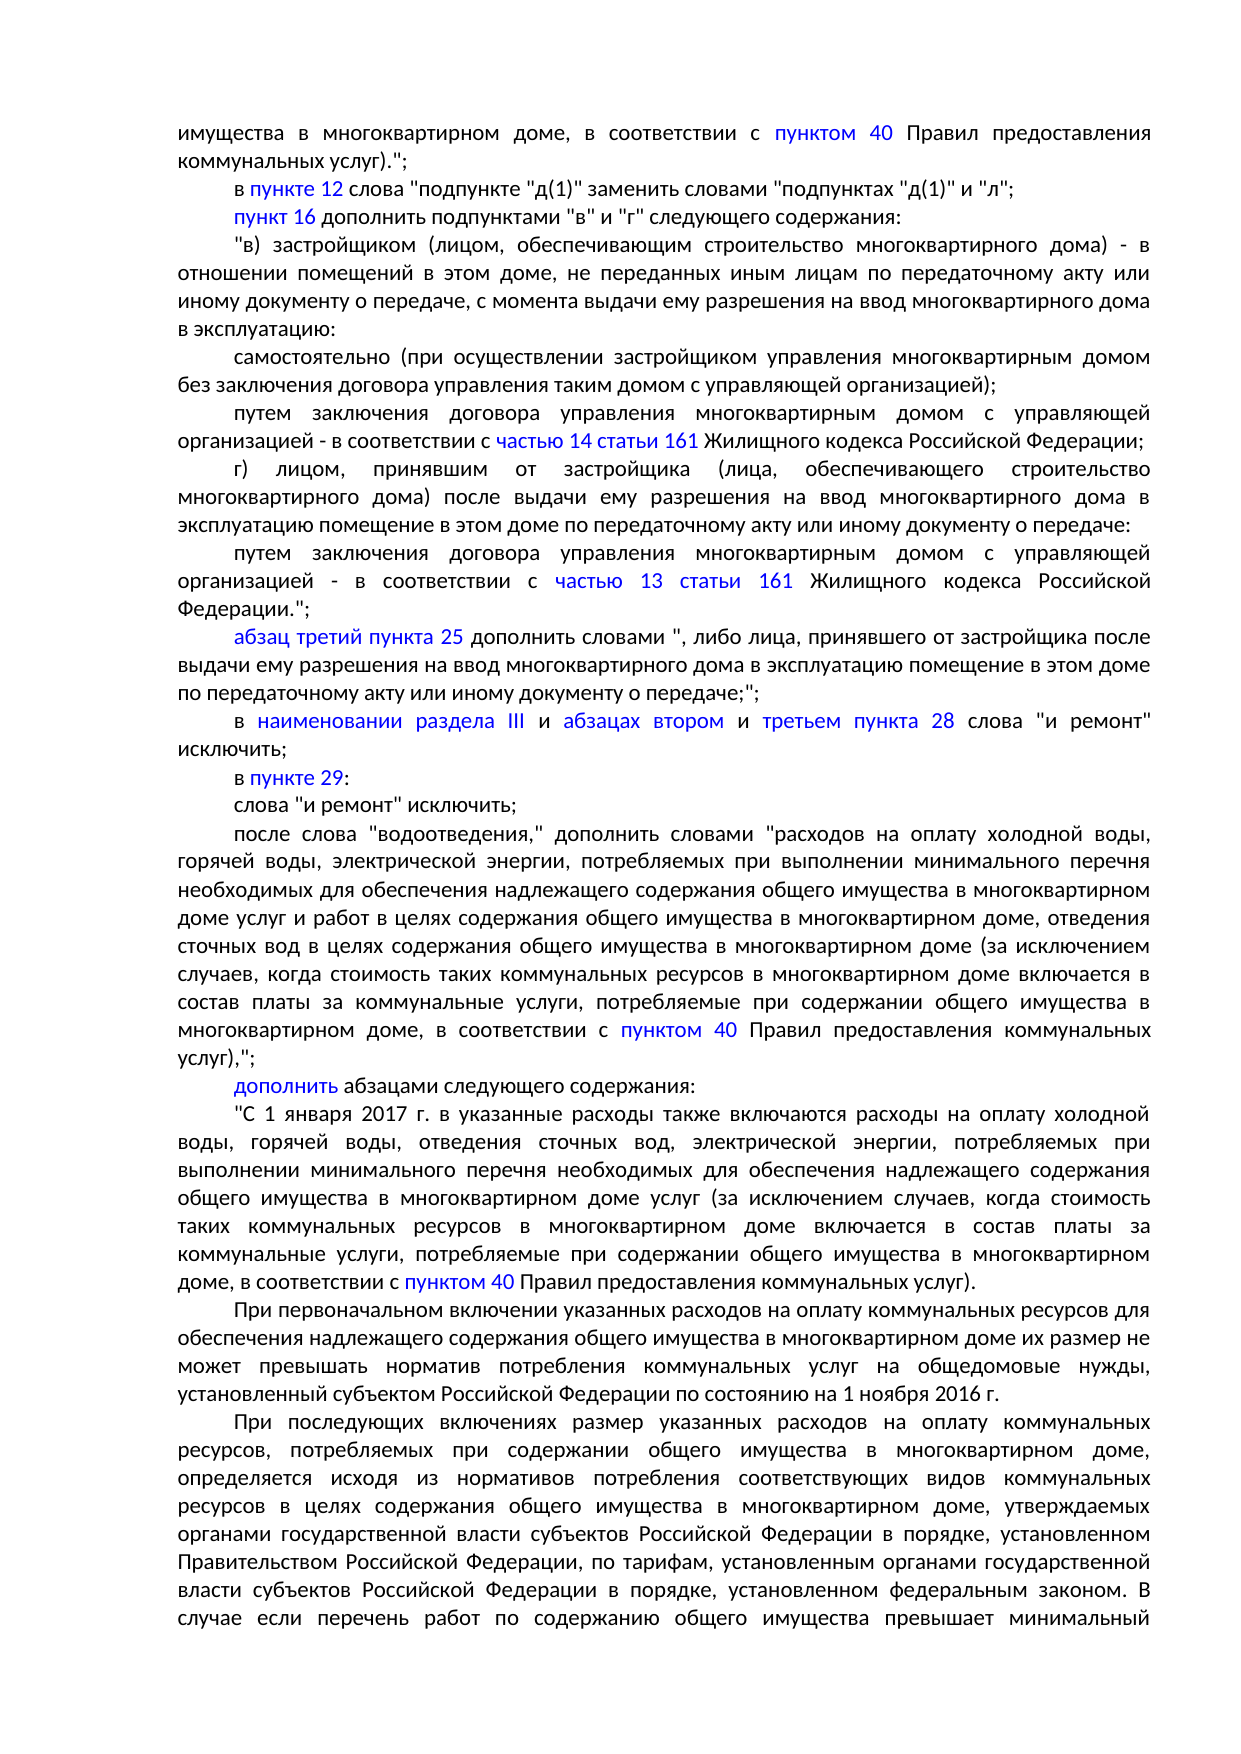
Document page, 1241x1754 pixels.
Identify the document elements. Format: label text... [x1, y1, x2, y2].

text абзац третий пункта 25 дополнить словами ", либо лица, принявшего от застройщика после выдачи ему разрешения на ввод многоквартирного дома в эксплуатацию помещение в этом доме по передаточному акту или иному документу о передаче;"; [177, 622, 1152, 707]
text дополнить абзацами следующего содержания: [177, 1071, 1152, 1099]
text г) лицом, принявшим от застройщика (лица, обеспечивающего строительство многоквартирного дома) после выдачи ему разрешения на ввод многоквартирного дома в эксплуатацию помещение в этом доме по передаточному акту или иному документу о передаче: [177, 454, 1152, 538]
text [177, 118, 1152, 174]
text слова "и ремонт" исключить; [177, 791, 1152, 819]
text При первоначальном включении указанных расходов на оплату коммунальных ресурсов для обеспечения надлежащего содержания общего имущества в многоквартирном доме их размер не может превышать норматив потребления коммунальных услуг на общедомовые нужды, установленный субъектом Российской Федерации по состоянию на 1 ноября 2016 г. [177, 1295, 1152, 1407]
text в пункте 29: [177, 763, 1152, 791]
text в наименовании раздела III и абзацах втором и третьем пункта 28 слова "и ремонт" исключить; [177, 707, 1152, 763]
text после слова "водоотведения," дополнить словами "расходов на оплату холодной воды, горячей воды, электрической энергии, потребляемых при выполнении минимального перечня необходимых для обеспечения надлежащего содержания общего имущества в многоквартирном доме услуг и работ в целях содержания общего имущества в многоквартирном доме, отведения сточных вод в целях содержания общего имущества в многоквартирном доме (за исключением случаев, когда стоимость таких коммунальных ресурсов в многоквартирном доме включается в состав платы за коммунальные услуги, потребляемые при содержании общего имущества в многоквартирном доме, в соответствии с пунктом 40 Правил предоставления коммунальных услуг),"; [177, 819, 1152, 1071]
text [177, 1407, 1152, 1631]
text пункт 16 дополнить подпунктами "в" и "г" следующего содержания: [177, 202, 1152, 230]
text самостоятельно (при осуществлении застройщиком управления многоквартирным домом без заключения договора управления таким домом с управляющей организацией); [177, 342, 1152, 398]
text путем заключения договора управления многоквартирным домом с управляющей организацией - в соответствии с частью 14 статьи 161 Жилищного кодекса Российской Федерации; [177, 398, 1152, 454]
text путем заключения договора управления многоквартирным домом с управляющей организацией - в соответствии с частью 13 статьи 161 Жилищного кодекса Российской Федерации."; [177, 538, 1152, 622]
text "в) застройщиком (лицом, обеспечивающим строительство многоквартирного дома) - в отношении помещений в этом доме, не переданных иным лицам по передаточному акту или иному документу о передаче, с момента выдачи ему разрешения на ввод многоквартирного дома в эксплуатацию: [177, 230, 1152, 342]
text в пункте 12 слова "подпункте "д(1)" заменить словами "подпунктах "д(1)" и "л"; [177, 174, 1152, 202]
text "С 1 января 2017 г. в указанные расходы также включаются расходы на оплату холодной воды, горячей воды, отведения сточных вод, электрической энергии, потребляемых при выполнении минимального перечня необходимых для обеспечения надлежащего содержания общего имущества в многоквартирном доме услуг (за исключением случаев, когда стоимость таких коммунальных ресурсов в многоквартирном доме включается в состав платы за коммунальные услуги, потребляемые при содержании общего имущества в многоквартирном доме, в соответствии с пунктом 40 Правил предоставления коммунальных услуг). [177, 1099, 1152, 1295]
